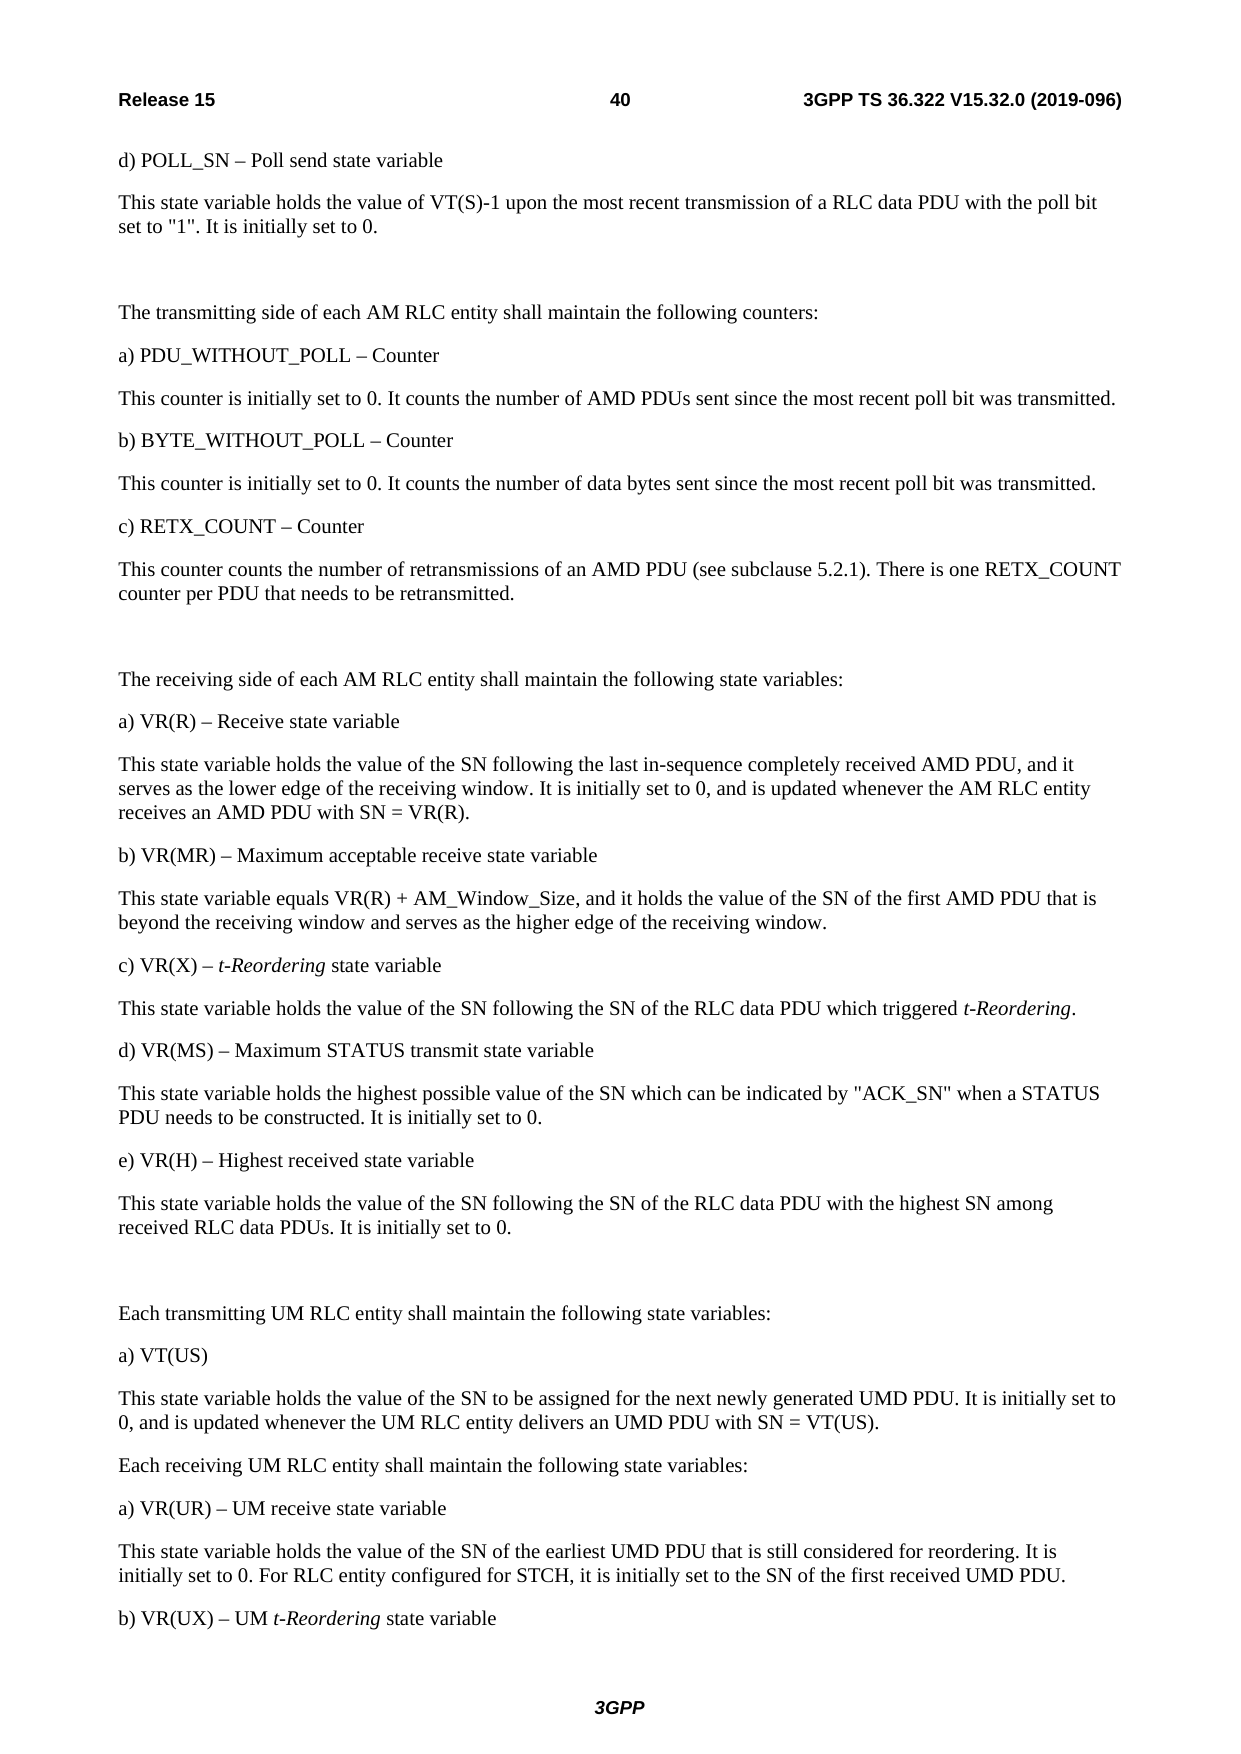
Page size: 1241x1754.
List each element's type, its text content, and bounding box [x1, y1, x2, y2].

text a) VT(US) [118, 1343, 1122, 1367]
text b) BYTE_WITHOUT_POLL – Counter [118, 428, 1122, 452]
text This counter is initially set to 0. It counts the number of data bytes sent since the most recent poll bit was transmitted. [118, 471, 1122, 495]
text This counter is initially set to 0. It counts the number of AMD PDUs sent since the most recent poll bit was transmitted. [118, 386, 1122, 410]
text This counter counts the number of retransmissions of an AMD PDU (see subclause 5.2.1). There is one RETX_COUNT counter per PDU that needs to be retransmitted. [118, 557, 1122, 605]
text d) POLL_SN – Poll send state variable [118, 147, 1122, 172]
text c) VR(X) – t-Reordering state variable [118, 953, 1122, 977]
text This state variable holds the value of the SN following the last in-sequence completely received AMD PDU, and it serves as the lower edge of the receiving window. It is initially set to 0, and is updated whenever the AM RLC entity receives an AMD PDU with SN = VR(R). [118, 752, 1122, 824]
text This state variable holds the value of the SN following the SN of the RLC data PDU which triggered t-Reordering. [118, 996, 1122, 1020]
text This state variable equals VR(R) + AM_Window_Size, and it holds the value of the SN of the first AMD PDU that is beyond the receiving window and serves as the higher edge of the receiving window. [118, 886, 1122, 934]
text a) VR(R) – Receive state variable [118, 709, 1122, 733]
text Each receiving UM RLC entity shall maintain the following state variables: [118, 1453, 1122, 1477]
text d) VR(MS) – Maximum STATUS transmit state variable [118, 1038, 1122, 1062]
text Each transmitting UM RLC entity shall maintain the following state variables: [118, 1301, 1122, 1325]
text b) VR(MR) – Maximum acceptable receive state variable [118, 843, 1122, 867]
text This state variable holds the highest possible value of the SN which can be indicated by "ACK_SN" when a STATUS PDU needs to be constructed. It is initially set to 0. [118, 1081, 1122, 1129]
text The receiving side of each AM RLC entity shall maintain the following state variables: [118, 667, 1122, 691]
text e) VR(H) – Highest received state variable [118, 1148, 1122, 1172]
text This state variable holds the value of VT(S)-1 upon the most recent transmission of a RLC data PDU with the poll bit set to "1". It is initially set to 0. [118, 190, 1122, 238]
text The transmitting side of each AM RLC entity shall maintain the following counters: [118, 300, 1122, 324]
text c) RETX_COUNT – Counter [118, 514, 1122, 538]
text This state variable holds the value of the SN to be assigned for the next newly generated UMD PDU. It is initially set to 0, and is updated whenever the UM RLC entity delivers an UMD PDU with SN = VT(US). [118, 1386, 1122, 1434]
text a) VR(UR) – UM receive state variable [118, 1496, 1122, 1520]
text b) VR(UX) – UM t-Reordering state variable [118, 1606, 1122, 1630]
text This state variable holds the value of the SN following the SN of the RLC data PDU with the highest SN among received RLC data PDUs. It is initially set to 0. [118, 1191, 1122, 1239]
text This state variable holds the value of the SN of the earliest UMD PDU that is still considered for reordering. It is initially set to 0. For RLC entity configured for STCH, it is initially set to the SN of the first received UMD PDU. [118, 1539, 1122, 1587]
text a) PDU_WITHOUT_POLL – Counter [118, 343, 1122, 367]
